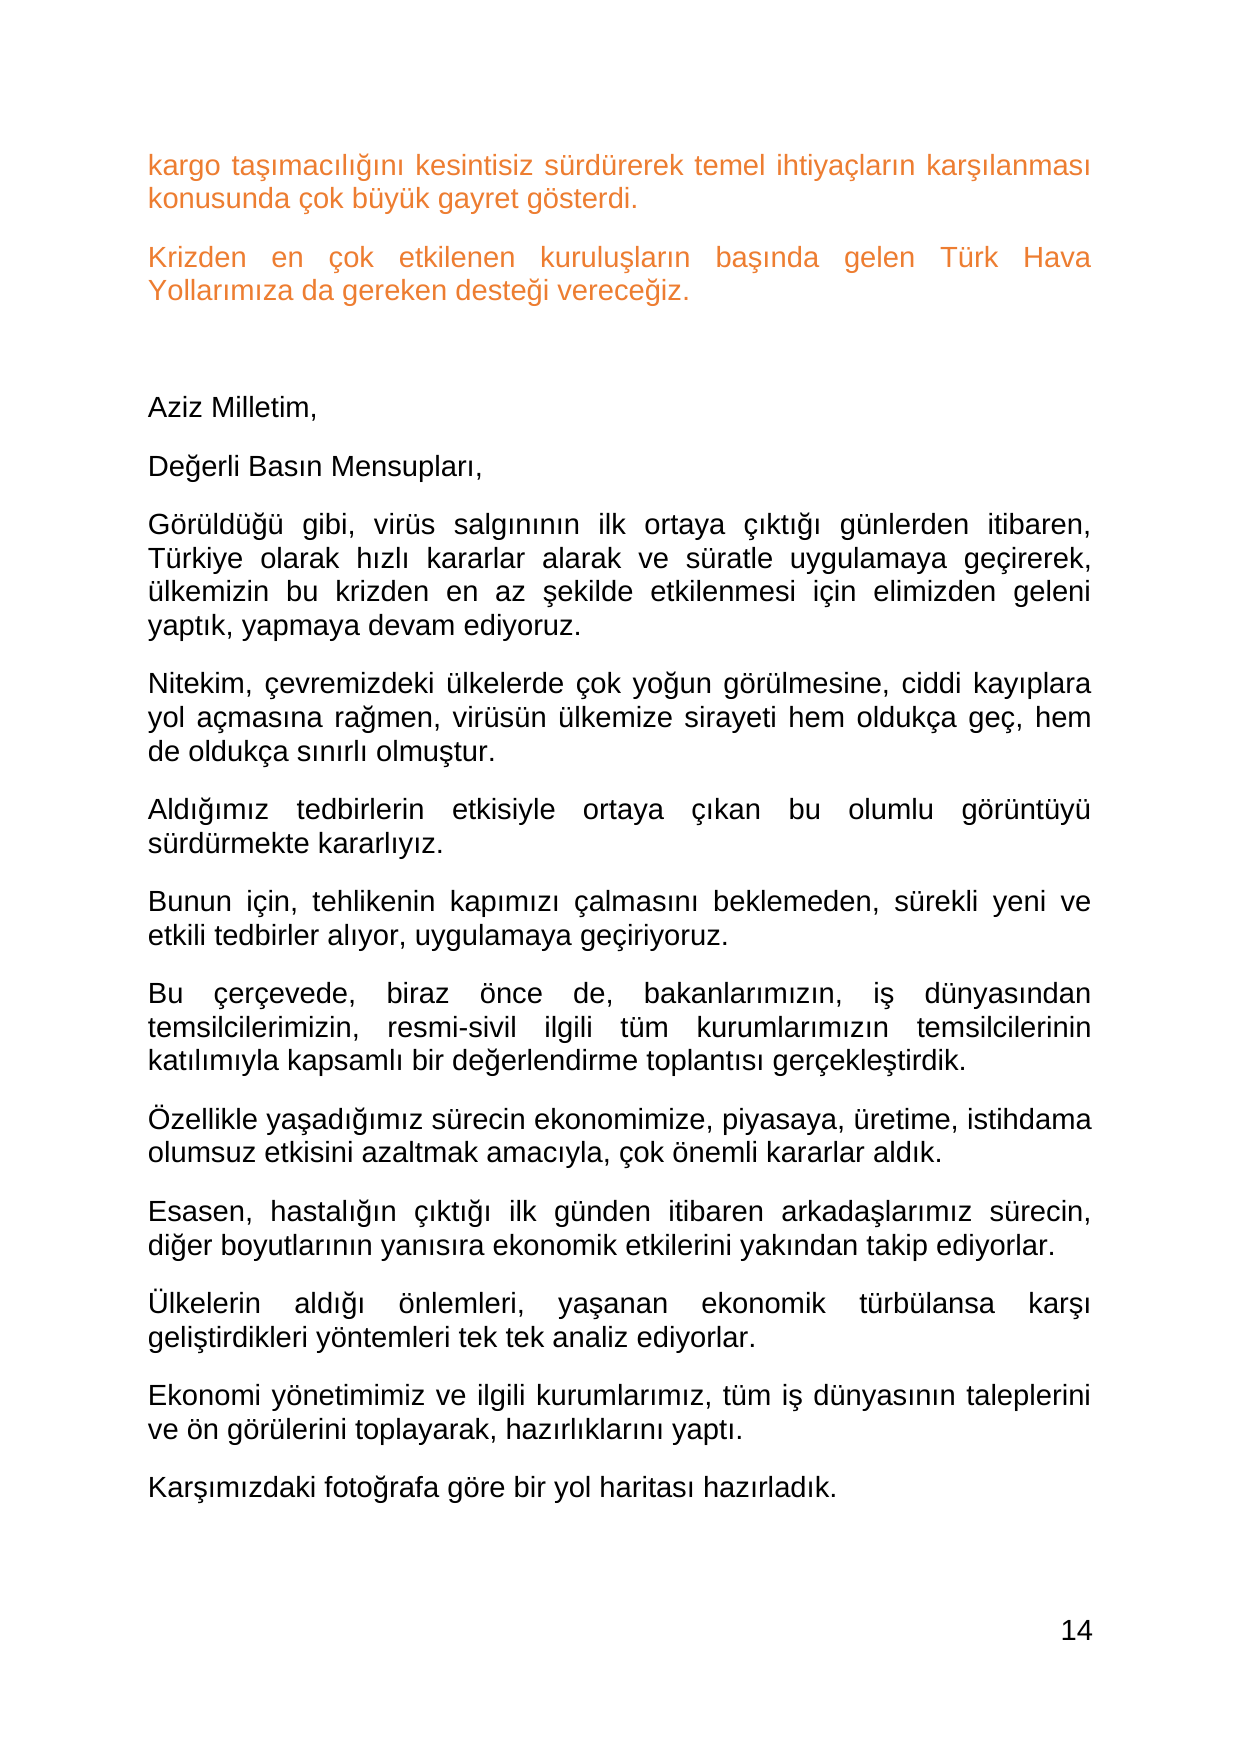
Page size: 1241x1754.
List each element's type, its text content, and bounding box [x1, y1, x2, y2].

text Görüldüğü gibi, virüs salgınının ilk ortaya çıktığı günlerden itibaren, Türkiye olarak hızlı kararlar alarak ve süratle uygulamaya geçirerek, ülkemizin bu krizden en az şekilde etkilenmesi için elimizden geleni yaptık, yapmaya devam ediyoruz. [148, 507, 1093, 642]
text Bu çerçevede, biraz önce de, bakanlarımızın, iş dünyasından temsilcilerimizin, resmi-sivil ilgili tüm kurumlarımızın temsilcilerinin katılımıyla kapsamlı bir değerlendirme toplantısı gerçekleştirdik. [148, 976, 1093, 1077]
text Aziz Milletim, [148, 390, 1093, 424]
text Ekonomi yönetimimiz ve ilgili kurumlarımız, tüm iş dünyasının taleplerini ve ön görülerini toplayarak, hazırlıklarını yaptı. [148, 1378, 1093, 1445]
text Nitekim, çevremizdeki ülkelerde çok yoğun görülmesine, ciddi kayıplara yol açmasına rağmen, virüsün ülkemize sirayeti hem oldukça geç, hem de oldukça sınırlı olmuştur. [148, 667, 1093, 767]
text Ülkelerin aldığı önlemleri, yaşanan ekonomik türbülansa karşı geliştirdikleri yöntemleri tek tek analiz ediyorlar. [148, 1286, 1093, 1353]
text Krizden en çok etkilenen kuruluşların başında gelen Türk Hava Yollarımıza da gereken desteği vereceğiz. [148, 240, 1093, 307]
text Bunun için, tehlikenin kapımızı çalmasını beklemeden, sürekli yeni ve etkili tedbirler alıyor, uygulamaya geçiriyoruz. [148, 884, 1093, 951]
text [148, 148, 1093, 215]
text Özellikle yaşadığımız sürecin ekonomimize, piyasaya, üretime, istihdama olumsuz etkisini azaltmak amacıyla, çok önemli kararlar aldık. [148, 1102, 1093, 1169]
text Esasen, hastalığın çıktığı ilk günden itibaren arkadaşlarımız sürecin, diğer boyutlarının yanısıra ekonomik etkilerini yakından takip ediyorlar. [148, 1194, 1093, 1261]
text Değerli Basın Mensupları, [148, 449, 1093, 482]
text Karşımızdaki fotoğrafa göre bir yol haritası hazırladık. [148, 1470, 1093, 1504]
text Aldığımız tedbirlerin etkisiyle ortaya çıkan bu olumlu görüntüyü sürdürmekte kararlıyız. [148, 792, 1093, 859]
